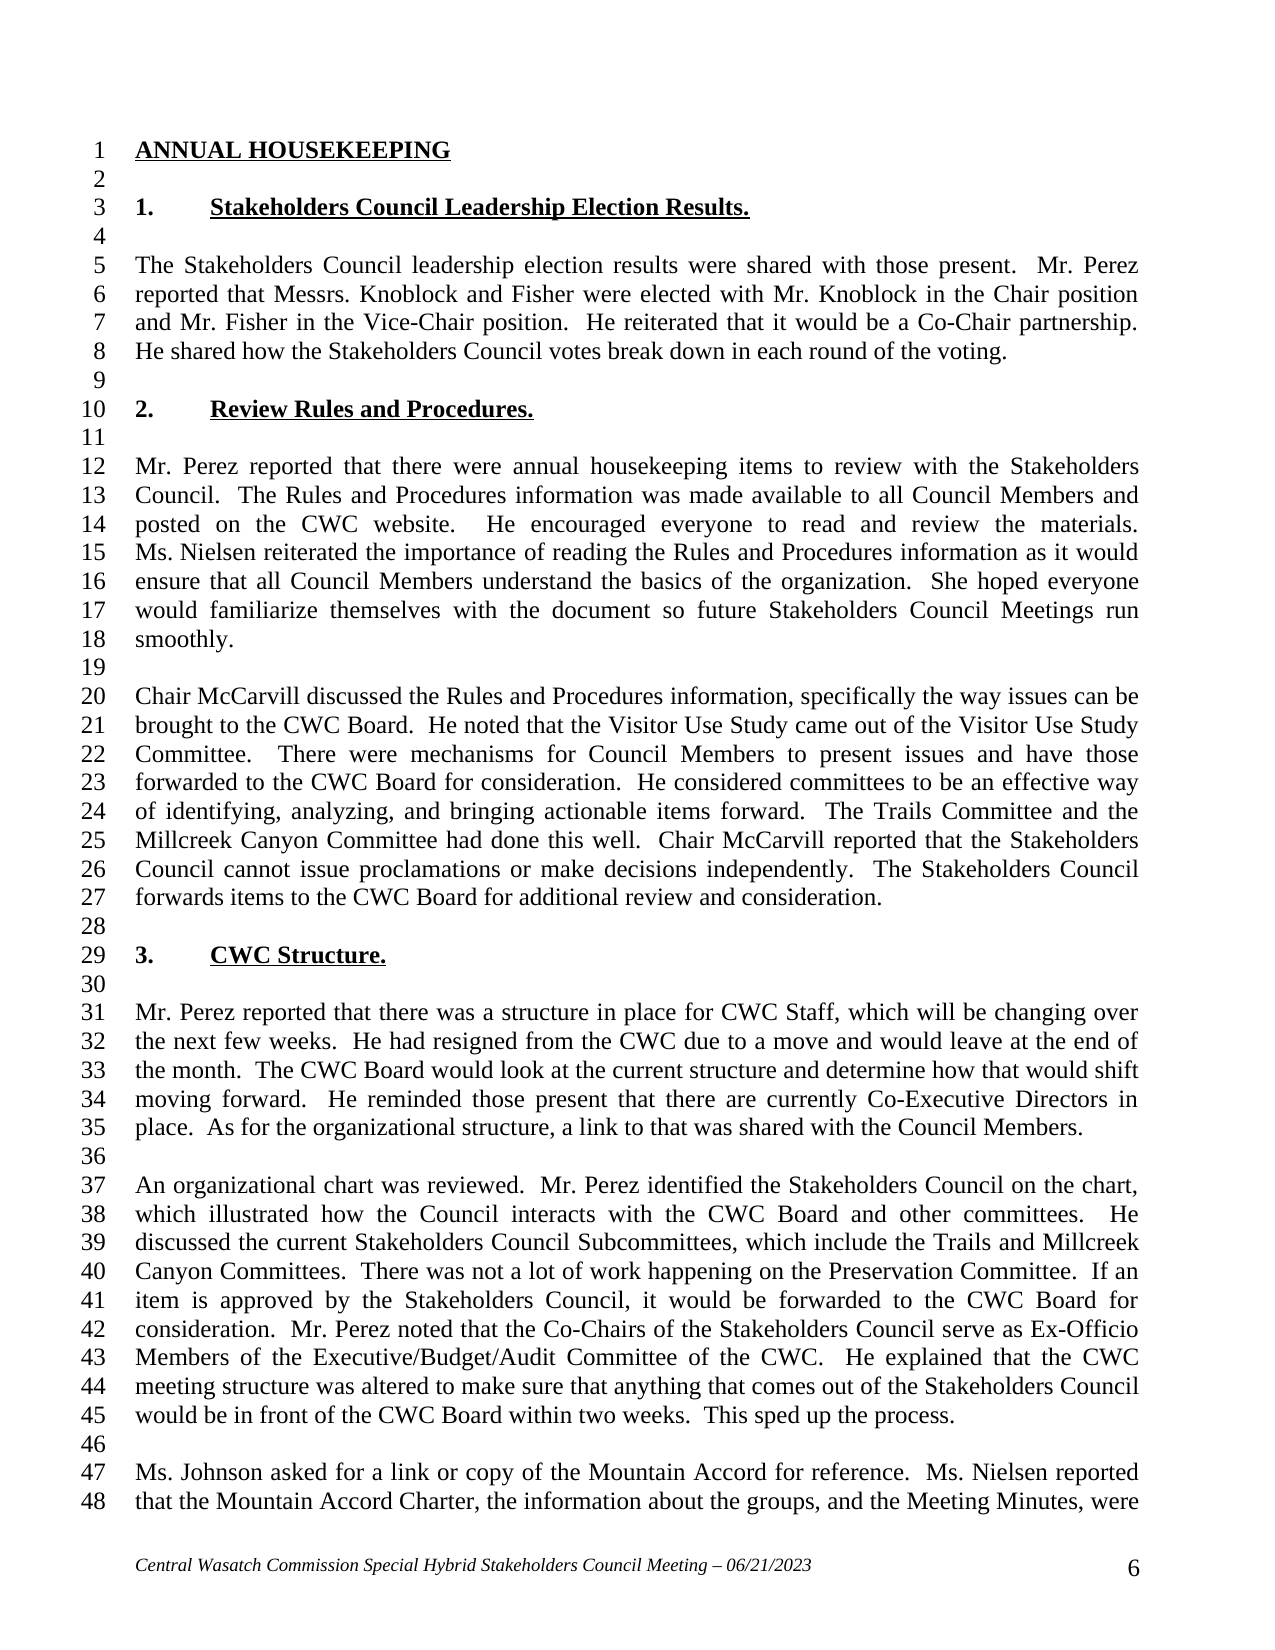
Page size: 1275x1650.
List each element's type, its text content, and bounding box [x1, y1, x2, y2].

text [135, 1457, 1140, 1515]
list Review Rules and Procedures. [135, 394, 1140, 422]
text Mr. Perez reported that there were annual housekeeping items to review with the Stakeholders Council. The Rules and Procedures information was made available to all Council Members and posted on the CWC website. He encouraged everyone to read and review the materials. Ms. Nielsen reiterated the importance of reading the Rules and Procedures information as it would ensure that all Council Members understand the basics of the organization. She hoped everyone would familiarize themselves with the document so future Stakeholders Council Meetings run smoothly. [135, 451, 1140, 652]
text Chair McCarvill discussed the Rules and Procedures information, specifically the way issues can be brought to the CWC Board. He noted that the Visitor Use Study came out of the Visitor Use Study Committee. There were mechanisms for Council Members to present issues and have those forwarded to the CWC Board for consideration. He considered committees to be an effective way of identifying, analyzing, and bringing actionable items forward. The Trails Committee and the Millcreek Canyon Committee had done this well. Chair McCarvill reported that the Stakeholders Council cannot issue proclamations or make decisions independently. The Stakeholders Council forwards items to the CWC Board for additional review and consideration. [135, 681, 1140, 911]
text An organizational chart was reviewed. Mr. Perez identified the Stakeholders Council on the chart, which illustrated how the Council interacts with the CWC Board and other committees. He discussed the current Stakeholders Council Subcommittees, which include the Trails and Millcreek Canyon Committees. There was not a lot of work happening on the Preservation Committee. If an item is approved by the Stakeholders Council, it would be forwarded to the CWC Board for consideration. Mr. Perez noted that the Co-Chairs of the Stakeholders Council serve as Ex-Officio Members of the Executive/Budget/Audit Committee of the CWC. He explained that the CWC meeting structure was altered to make sure that anything that comes out of the Stakeholders Council would be in front of the CWC Board within two weeks. This sped up the process. [135, 1170, 1140, 1429]
text The Stakeholders Council leadership election results were shared with those present. Mr. Perez reported that Messrs. Knoblock and Fisher were elected with Mr. Knoblock in the Chair position and Mr. Fisher in the Vice-Chair position. He reiterated that it would be a Co-Chair partnership. He shared how the Stakeholders Council votes break down in each round of the voting. [135, 250, 1140, 365]
text Mr. Perez reported that there was a structure in place for CWC Staff, which will be changing over the next few weeks. He had resigned from the CWC due to a move and would leave at the end of the month. The CWC Board would look at the current structure and determine how that would shift moving forward. He reminded those present that there are currently Co-Executive Directors in place. As for the organizational structure, a link to that was shared with the Council Members. [135, 997, 1140, 1141]
text ANNUAL HOUSEKEEPING [135, 135, 1140, 164]
list CWC Structure. [135, 940, 1140, 969]
list Stakeholders Council Leadership Election Results. [135, 192, 1140, 221]
